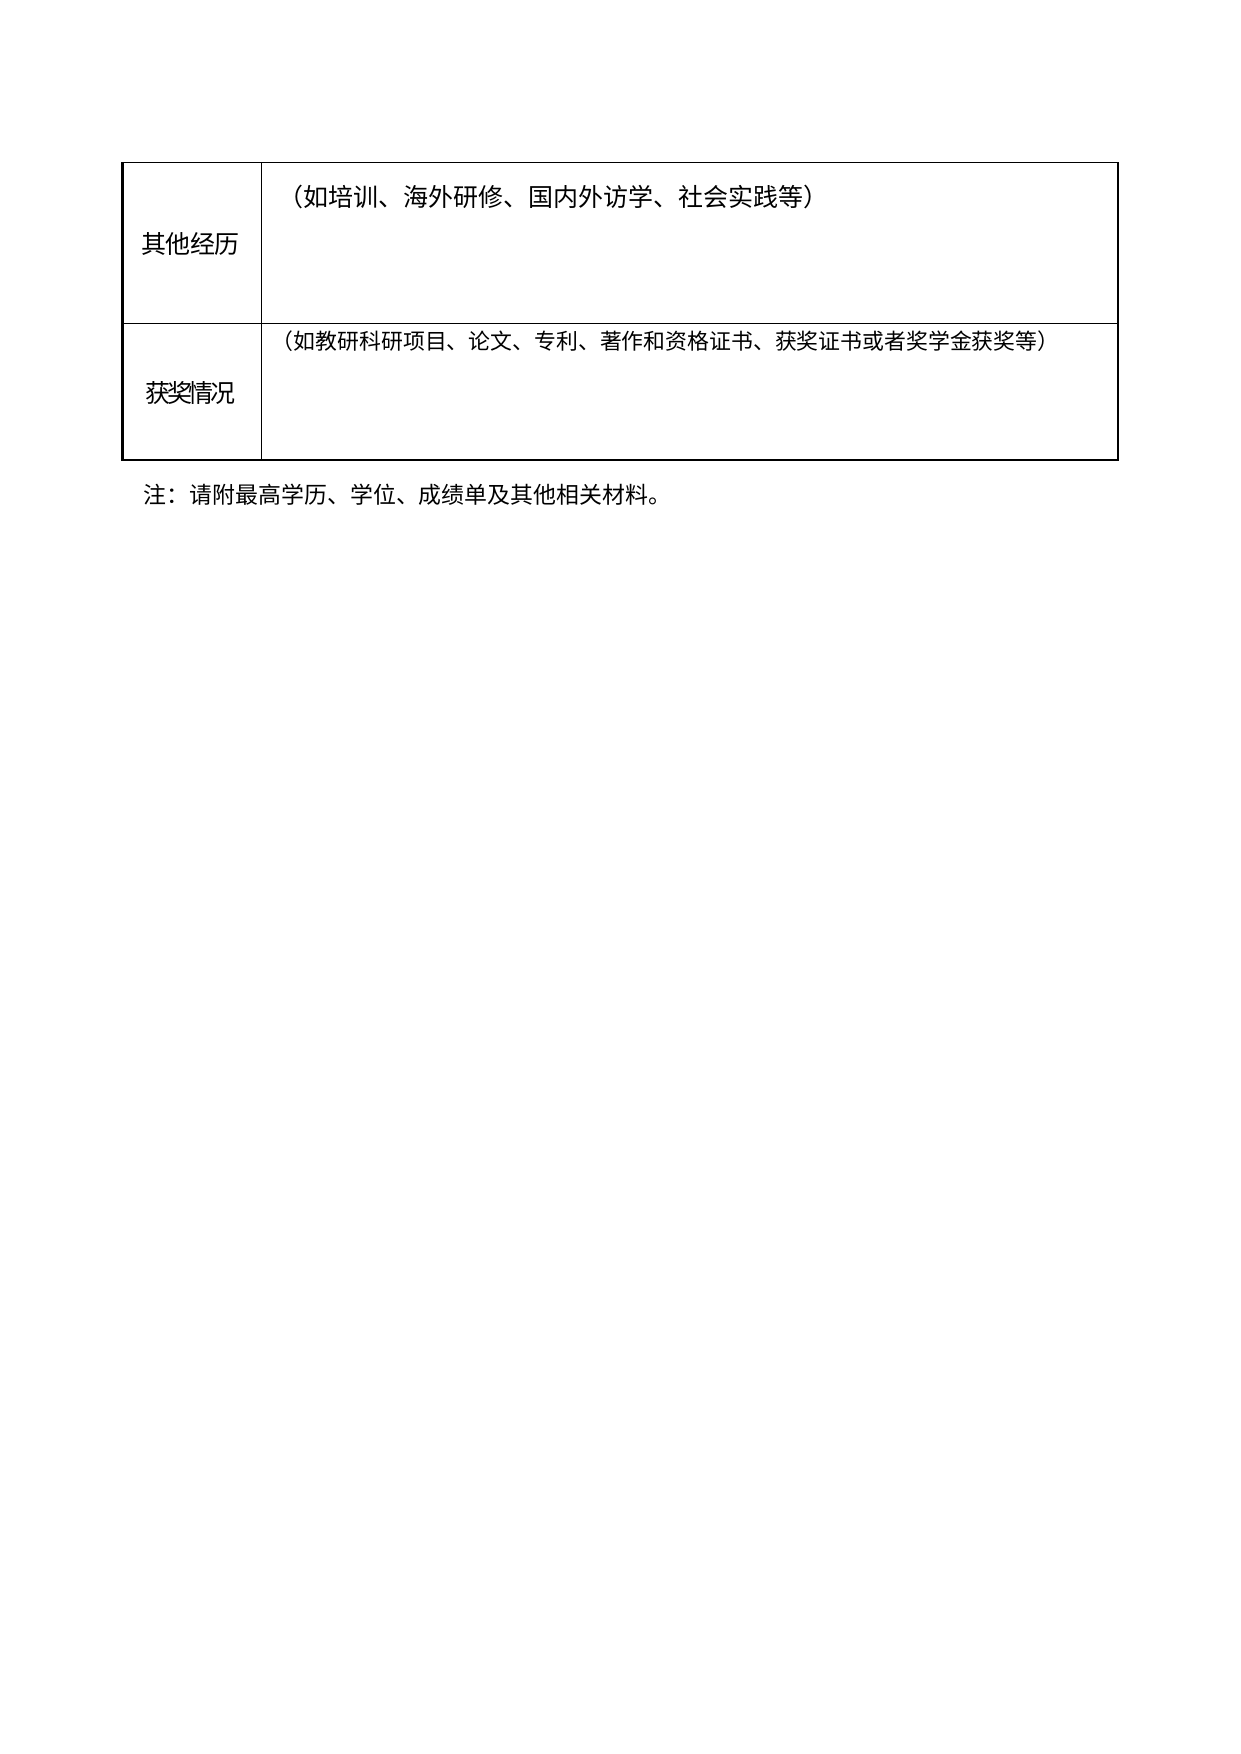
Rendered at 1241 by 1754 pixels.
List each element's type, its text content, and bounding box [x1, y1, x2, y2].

table_cell 其 他 经 历 [124, 163, 261, 323]
table_cell （如培训、海外研修、国内外访学、社会实践等） [262, 163, 1117, 323]
table_cell 获奖情况 [124, 324, 261, 459]
text 注：请附最高学历、学位、成绩单及其他相关材料。 [144, 461, 1053, 526]
table_cell （如教研科研项目、论文、专利、著作和资格证书、获奖证书或者奖学金获奖等） [262, 324, 1117, 459]
